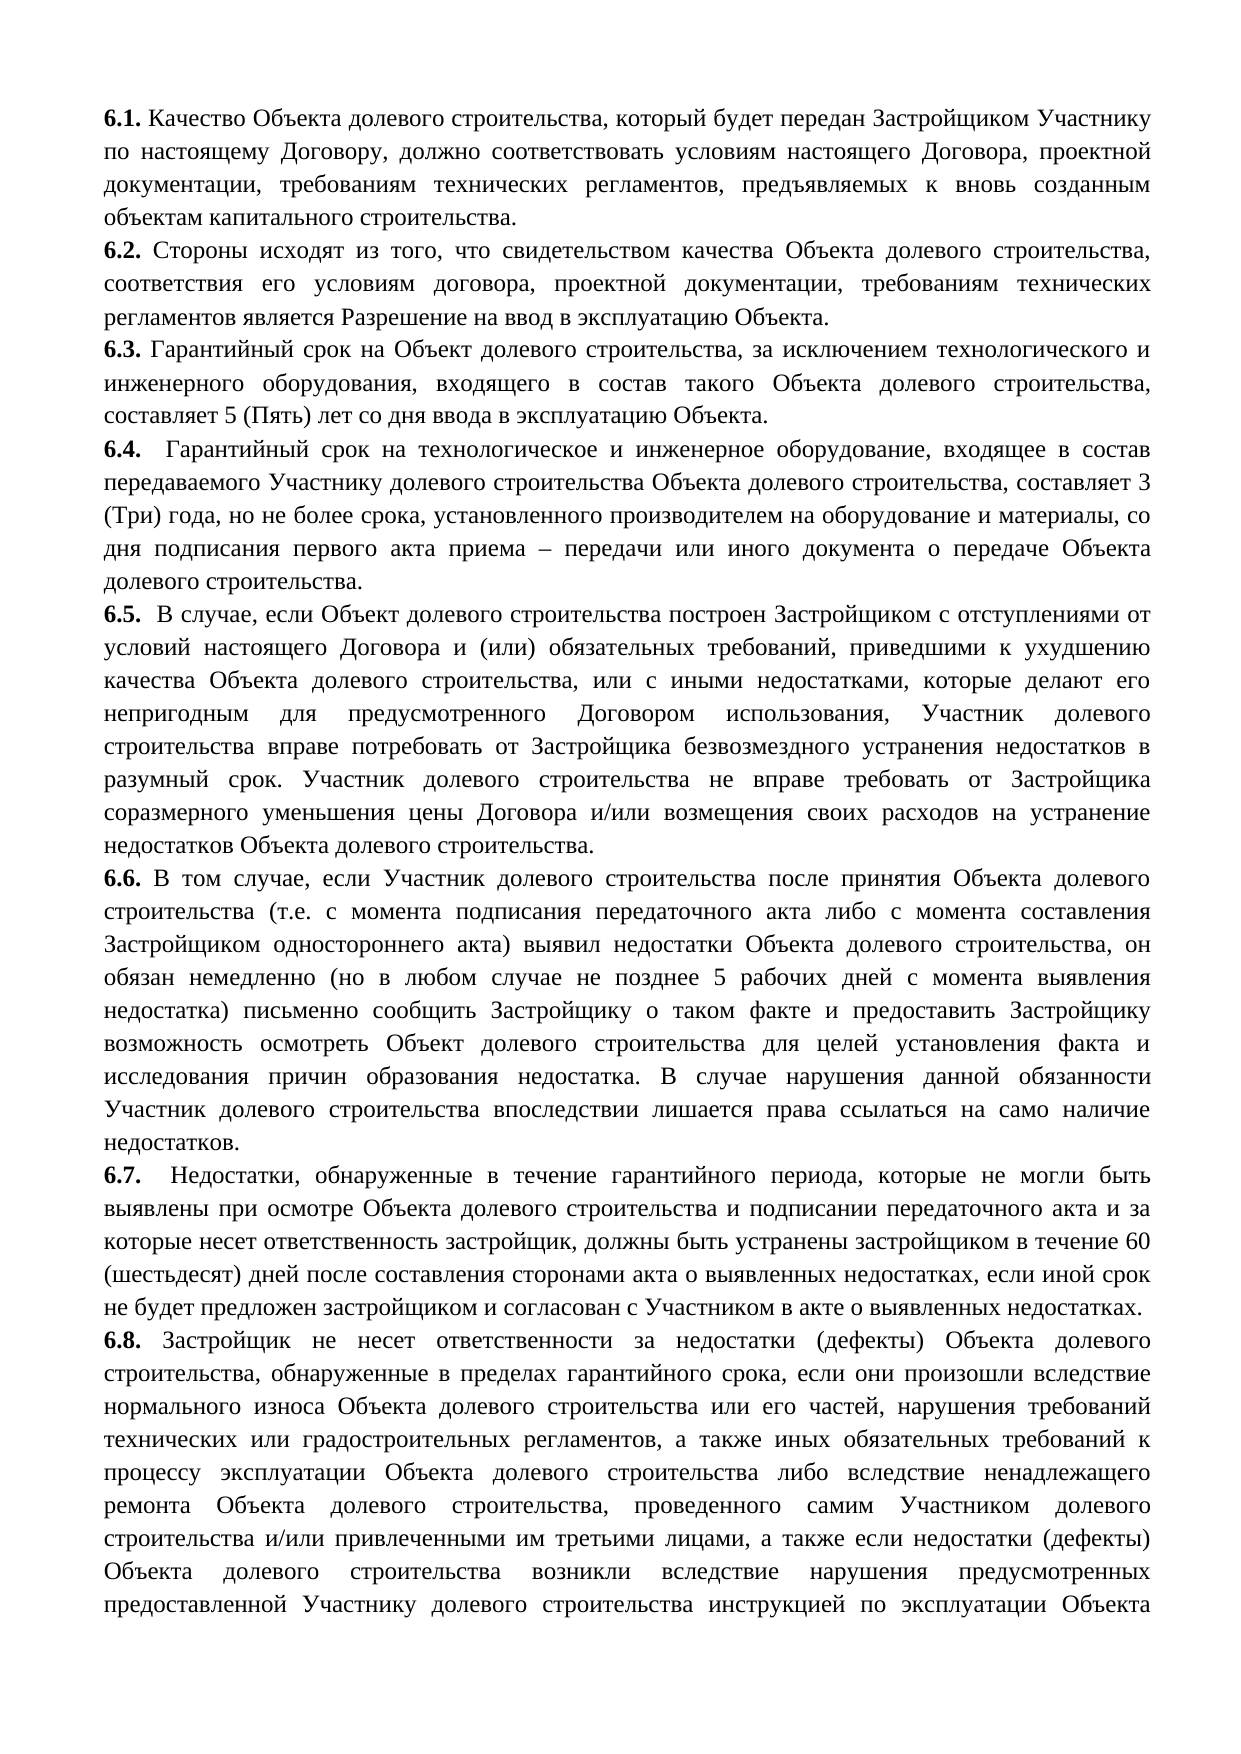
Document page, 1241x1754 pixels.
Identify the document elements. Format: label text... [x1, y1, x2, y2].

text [103, 1325, 1152, 1618]
text 6.6. В том случае, если Участник долевого строительства после принятия Объекта долевого строительства (т.е. с момента подписания передаточного акта либо с момента составления Застройщиком одностороннего акта) выявил недостатки Объекта долевого строительства, он обязан немедленно (но в любом случае не позднее 5 рабочих дней с момента выявления недостатка) письменно сообщить Застройщику о таком факте и предоставить Застройщику возможность осмотреть Объект долевого строительства для целей установления факта и исследования причин образования недостатка. В случае нарушения данной обязанности Участник долевого строительства впоследствии лишается права ссылаться на само наличие недостатков. [103, 863, 1152, 1156]
text 6.3. Гарантийный срок на Объект долевого строительства, за исключением технологического и инженерного оборудования, входящего в состав такого Объекта долевого строительства, составляет 5 (Пять) лет со дня ввода в эксплуатацию Объекта. [103, 334, 1152, 429]
text 6.4. Гарантийный срок на технологическое и инженерное оборудование, входящее в состав передаваемого Участнику долевого строительства Объекта долевого строительства, составляет 3 (Три) года, но не более срока, установленного производителем на оборудование и материалы, со дня подписания первого акта приема – передачи или иного документа о передаче Объекта долевого строительства. [103, 434, 1152, 594]
text 6.7. Недостатки, обнаруженные в течение гарантийного периода, которые не могли быть выявлены при осмотре Объекта долевого строительства и подписании передаточного акта и за которые несет ответственность застройщик, должны быть устранены застройщиком в течение 60 (шестьдесят) дней после составления сторонами акта о выявленных недостатках, если иной срок не будет предложен застройщиком и согласован с Участником в акте о выявленных недостатках. [103, 1160, 1152, 1321]
text 6.2. Стороны исходят из того, что свидетельством качества Объекта долевого строительства, соответствия его условиям договора, проектной документации, требованиям технических регламентов является Разрешение на ввод в эксплуатацию Объекта. [103, 236, 1152, 330]
text 6.1. Качество Объекта долевого строительства, который будет передан Застройщиком Участнику по настоящему Договору, должно соответствовать условиям настоящего Договора, проектной документации, требованиям технических регламентов, предъявляемых к вновь созданным объектам капитального строительства. [103, 103, 1152, 231]
text 6.5. В случае, если Объект долевого строительства построен Застройщиком с отступлениями от условий настоящего Договора и (или) обязательных требований, приведшими к ухудшению качества Объекта долевого строительства, или с иными недостатками, которые делают его непригодным для предусмотренного Договором использования, Участник долевого строительства вправе потребовать от Застройщика безвозмездного устранения недостатков в разумный срок. Участник долевого строительства не вправе требовать от Застройщика соразмерного уменьшения цены Договора и/или возмещения своих расходов на устранение недостатков Объекта долевого строительства. [103, 599, 1152, 859]
